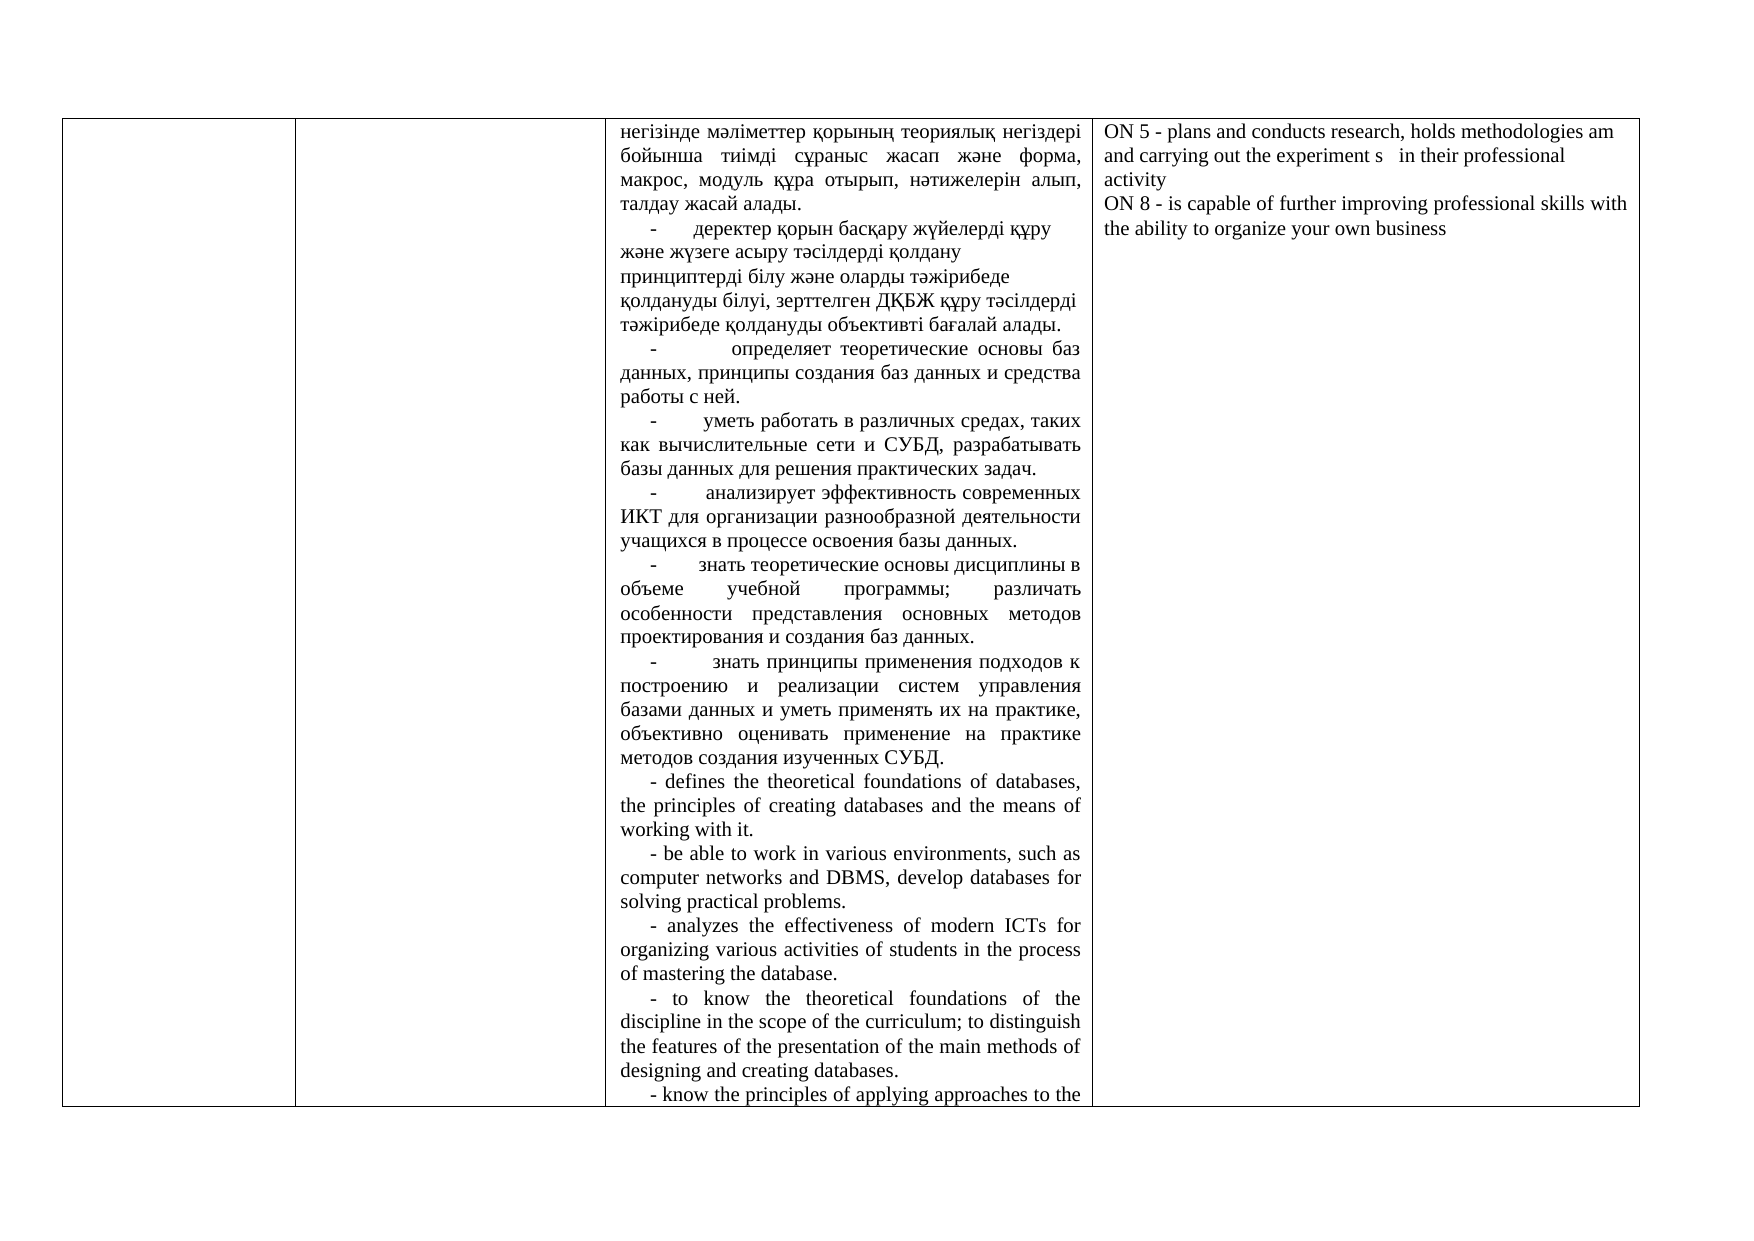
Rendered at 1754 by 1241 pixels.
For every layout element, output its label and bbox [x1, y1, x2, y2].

table_cell [296, 119, 605, 1106]
table_cell [606, 119, 1092, 1106]
table_cell [63, 119, 295, 1106]
table_cell [1093, 119, 1639, 1106]
